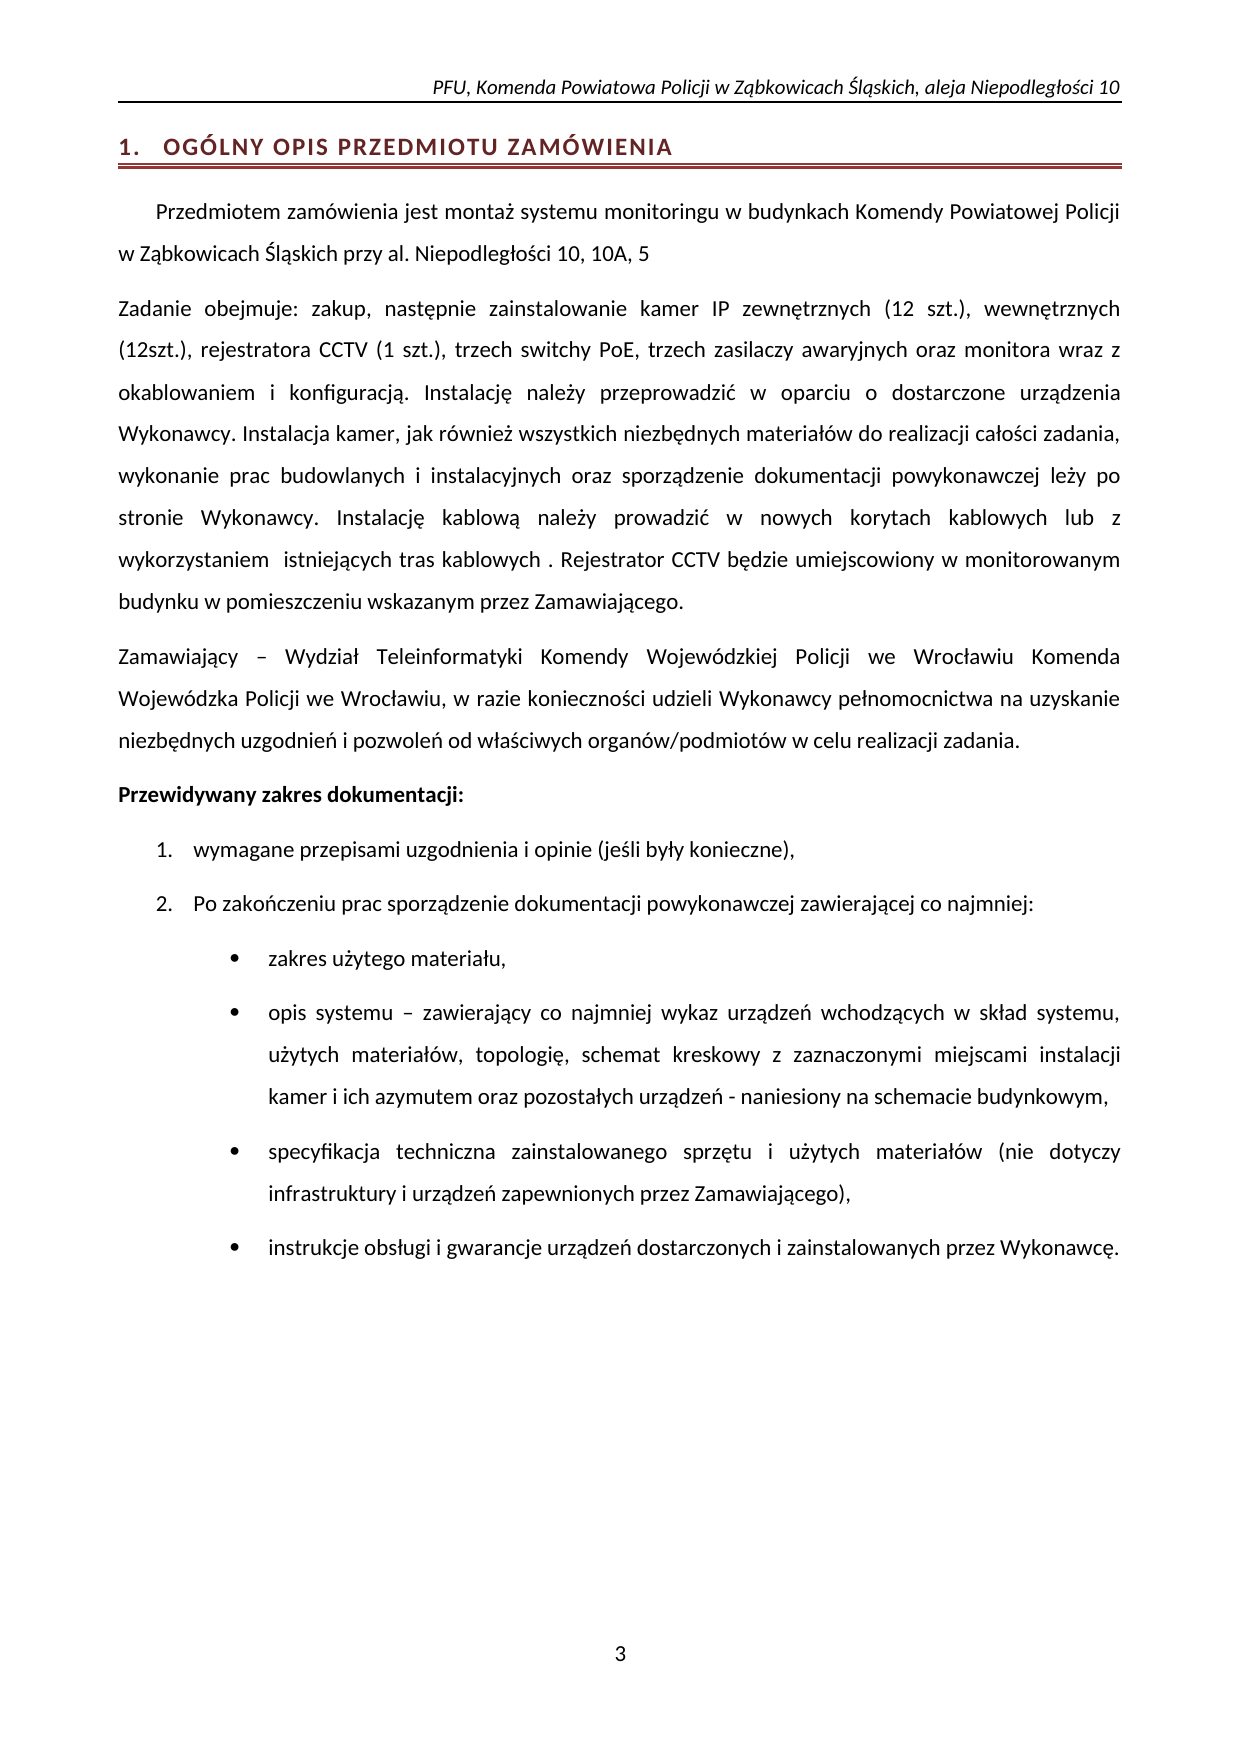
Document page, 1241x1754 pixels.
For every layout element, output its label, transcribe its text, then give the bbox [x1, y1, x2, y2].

list wymagane przepisami uzgodnienia i opinie (jeśli były konieczne), [156, 835, 1122, 863]
subtitle Ogólny opis przedmiotu zamówienia [118, 131, 1122, 163]
text Zamawiający – Wydział Teleinformatyki Komendy Wojewódzkiej Policji we Wrocławiu Komenda Wojewódzka Policji we Wrocławiu, w razie konieczności udzieli Wykonawcy pełnomocnictwa na uzyskanie niezbędnych uzgodnień i pozwoleń od właściwych organów/podmiotów w celu realizacji zadania. [118, 642, 1122, 754]
text Przewidywany zakres dokumentacji: [118, 780, 1122, 808]
text Przedmiotem zamówienia jest montaż systemu monitoringu w budynkach Komendy Powiatowej Policji w Ząbkowicach Śląskich przy al. Niepodległości 10, 10A, 5 [118, 197, 1122, 267]
text Zadanie obejmuje: zakup, następnie zainstalowanie kamer IP zewnętrznych (12 szt.), wewnętrznych (12szt.), rejestratora CCTV (1 szt.), trzech switchy PoE, trzech zasilaczy awaryjnych oraz monitora wraz z okablowaniem i konfiguracją. Instalację należy przeprowadzić w oparciu o dostarczone urządzenia Wykonawcy. Instalacja kamer, jak również wszystkich niezbędnych materiałów do realizacji całości zadania, wykonanie prac budowlanych i instalacyjnych oraz sporządzenie dokumentacji powykonawczej leży po stronie Wykonawcy. Instalację kablową należy prowadzić w nowych korytach kablowych lub z wykorzystaniem istniejących tras kablowych . Rejestrator CCTV będzie umiejscowiony w monitorowanym budynku w pomieszczeniu wskazanym przez Zamawiającego. [118, 294, 1122, 616]
list specyfikacja techniczna zainstalowanego sprzętu i użytych materiałów (nie dotyczy infrastruktury i urządzeń zapewnionych przez Zamawiającego), [231, 1137, 1122, 1207]
list opis systemu – zawierający co najmniej wykaz urządzeń wchodzących w skład systemu, użytych materiałów, topologię, schemat kreskowy z zaznaczonymi miejscami instalacji kamer i ich azymutem oraz pozostałych urządzeń - naniesiony na schemacie budynkowym, [231, 998, 1122, 1110]
list zakres użytego materiału, [231, 944, 1122, 972]
list Po zakończeniu prac sporządzenie dokumentacji powykonawczej zawierającej co najmniej: [156, 889, 1122, 917]
list instrukcje obsługi i gwarancje urządzeń dostarczonych i zainstalowanych przez Wykonawcę. [231, 1233, 1122, 1261]
